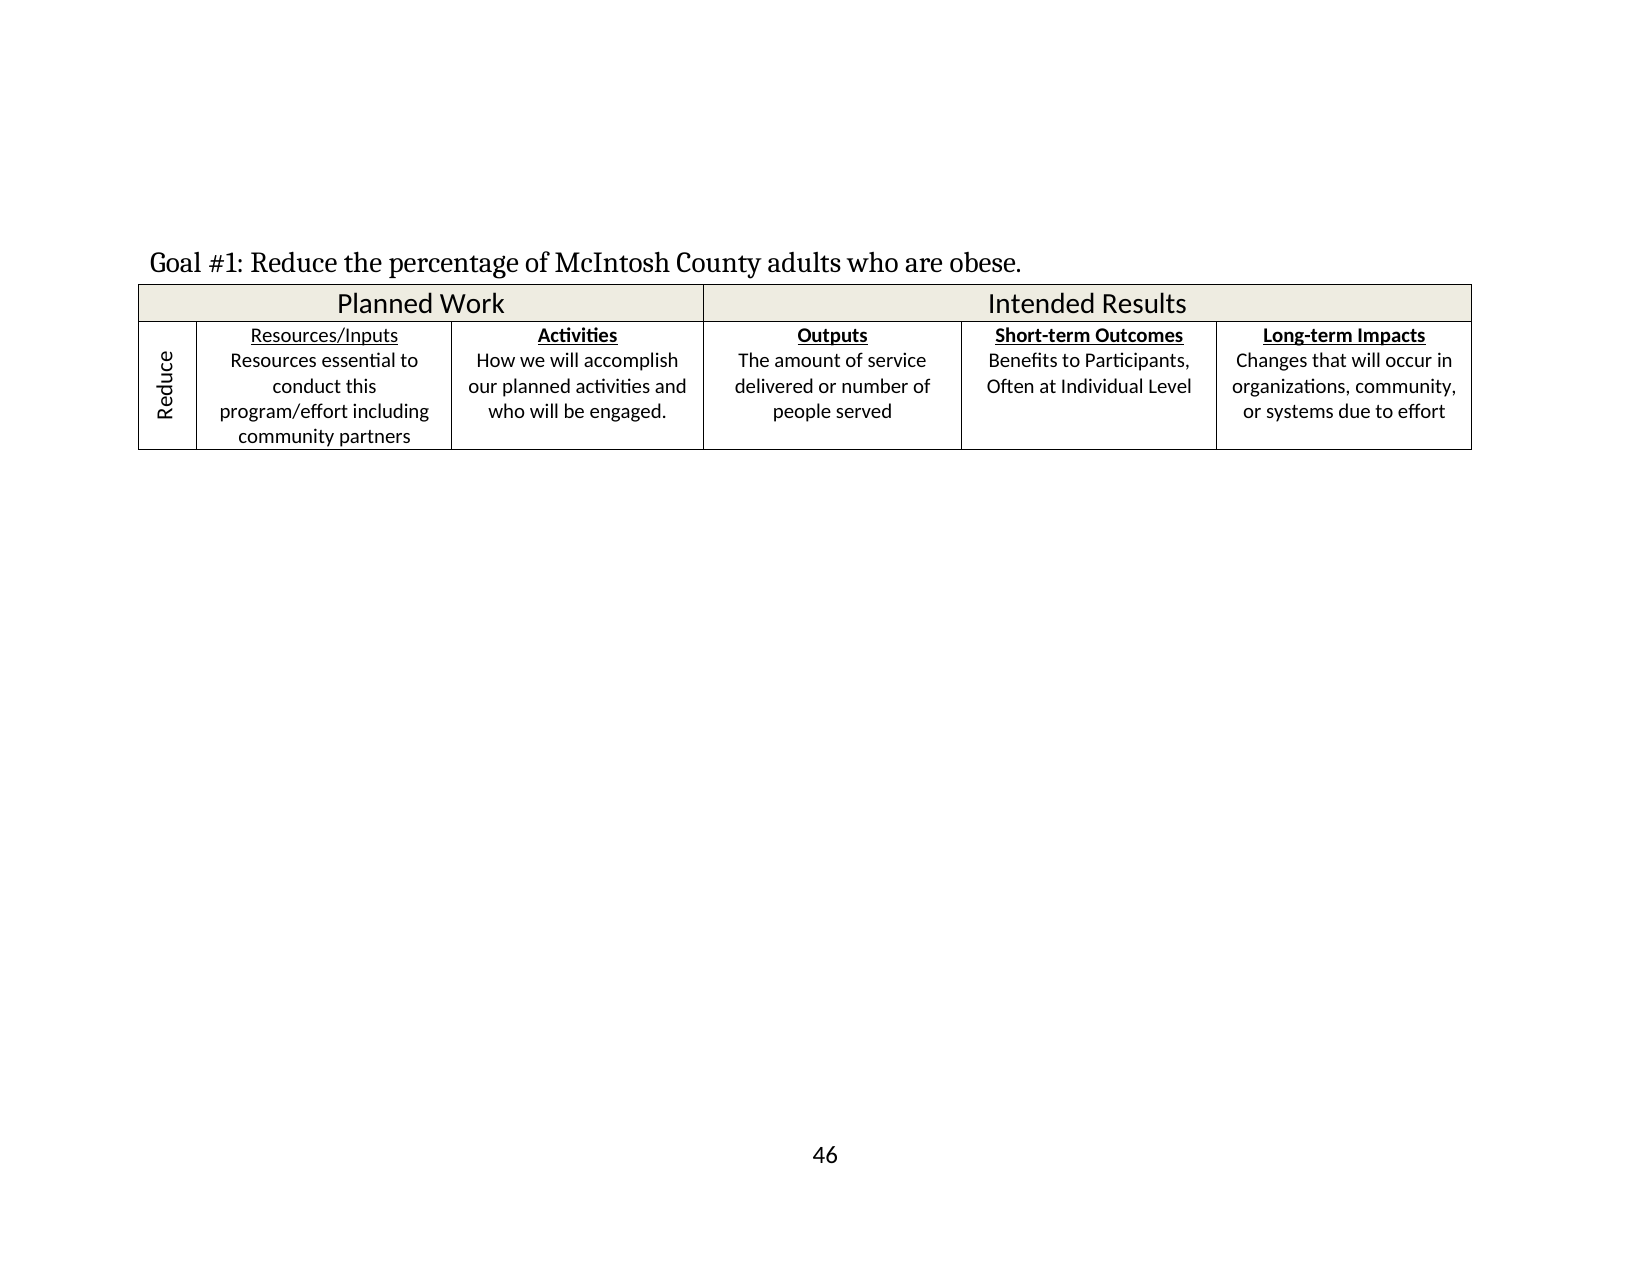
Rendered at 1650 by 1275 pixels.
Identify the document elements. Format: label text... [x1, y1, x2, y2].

table_cell Short-term Outcomes Benefits to Participants, Often at Individual Level [962, 322, 1216, 449]
table_cell Long-term Impacts Changes that will occur in organizations, community, or systems due to effort [1217, 322, 1471, 449]
table_cell Activities How we will accomplish our planned activities and who will be engaged. [452, 322, 703, 449]
table_cell Reduce the percentage of McIntosh County residents who are obese. [139, 322, 196, 449]
table_header Planned Work [139, 285, 703, 321]
subtitle Goal #1: Reduce the percentage of McIntosh County adults who are obese. [150, 246, 1500, 279]
table_header Intended Results [704, 285, 1471, 321]
table_cell Outputs The amount of service delivered or number of people served [704, 322, 961, 449]
table_cell Resources/Inputs Resources essential to conduct this program/effort including community partners [197, 322, 451, 449]
